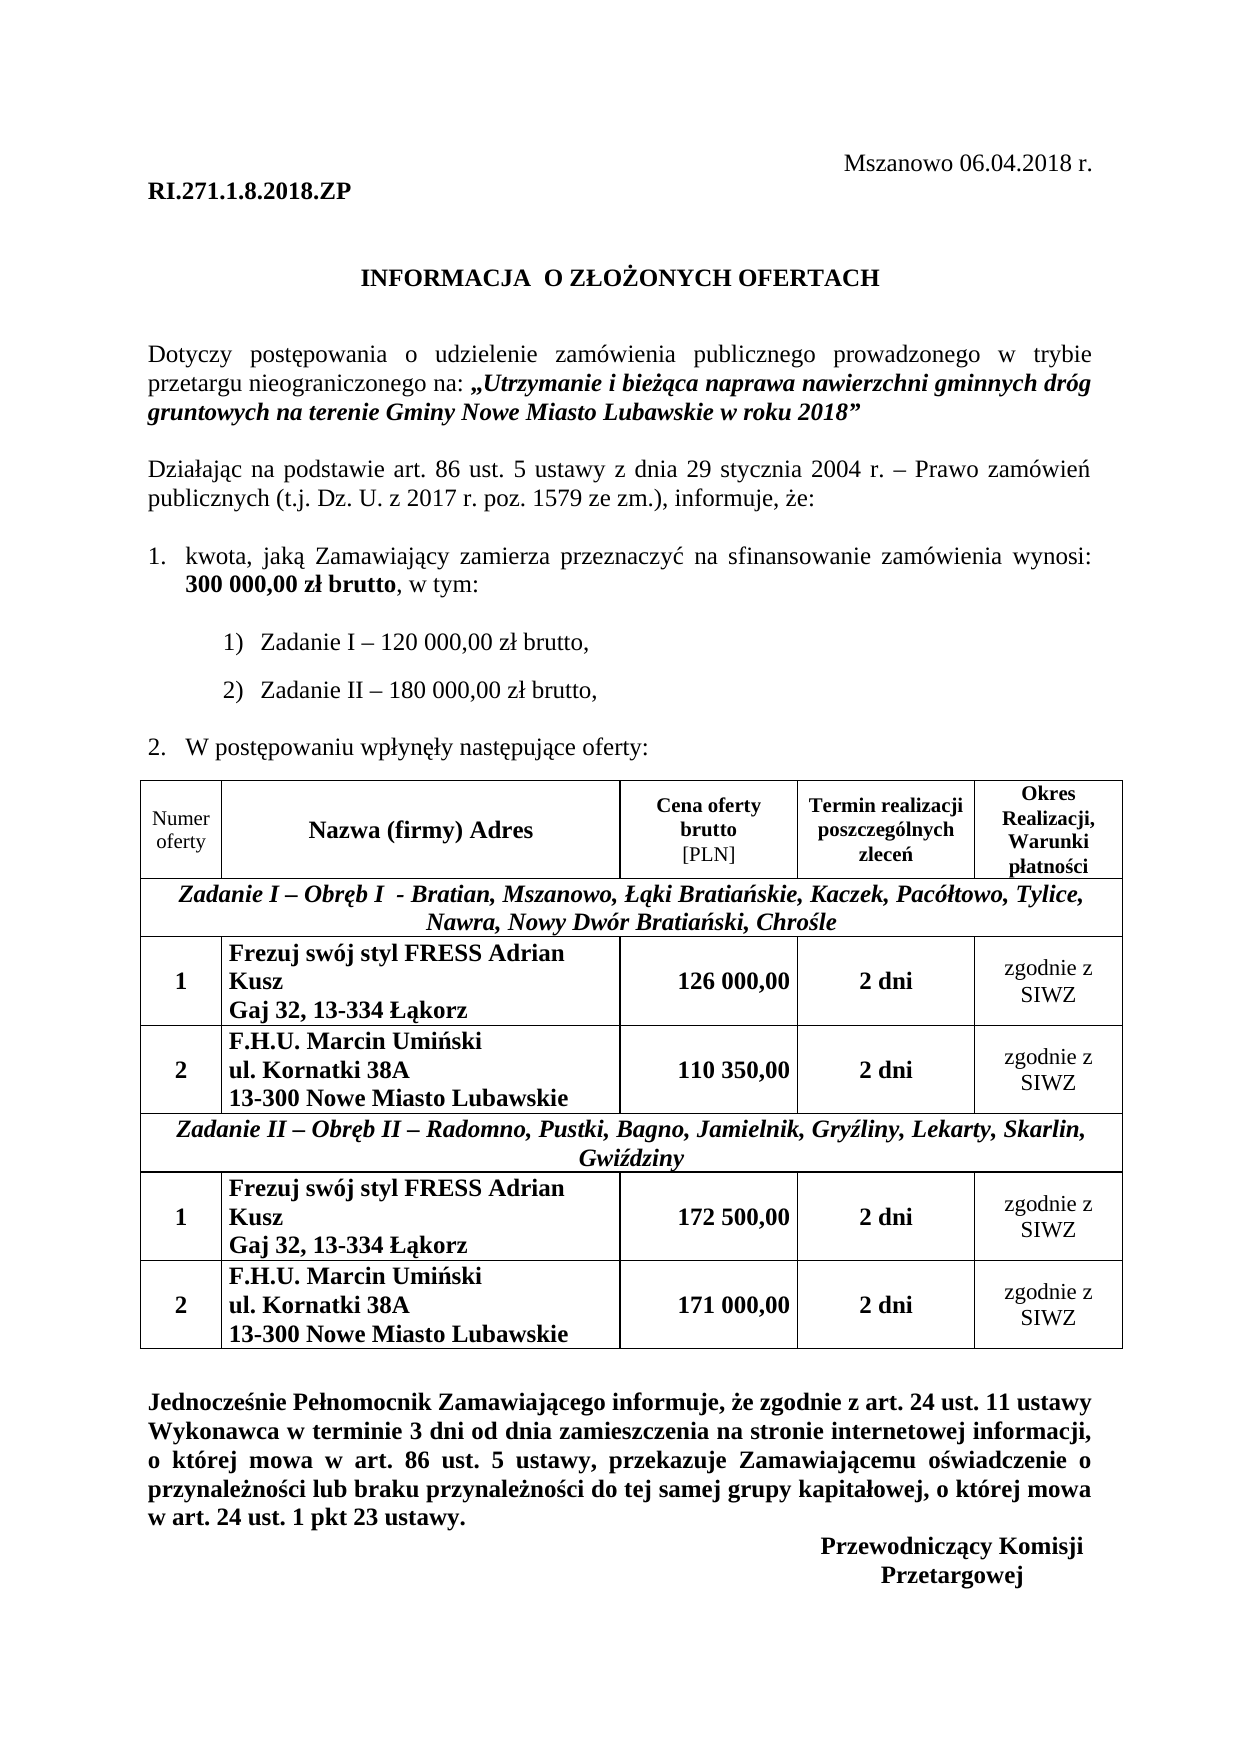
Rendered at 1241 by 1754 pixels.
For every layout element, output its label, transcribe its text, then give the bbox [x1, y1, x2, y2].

table_cell zgodnie z SIWZ [975, 1173, 1122, 1260]
list kwota, jaką Zamawiający zamierza przeznaczyć na sfinansowanie zamówienia wynosi: 300 000,00 zł brutto, w tym: [148, 541, 1093, 598]
table_header Numer oferty [141, 781, 221, 878]
text Jednocześnie Pełnomocnik Zamawiającego informuje, że zgodnie z art. 24 ust. 11 ustawy Wykonawca w terminie 3 dni od dnia zamieszczenia na stronie internetowej informacji, o której mowa w art. 86 ust. 5 ustawy, przekazuje Zamawiającemu oświadczenie o przynależności lub braku przynależności do tej samej grupy kapitałowej, o której mowa w art. 24 ust. 1 pkt 23 ustawy. [148, 1387, 1093, 1531]
table_cell 2 dni [798, 937, 974, 1024]
text Dotyczy postępowania o udzielenie zamówienia publicznego prowadzonego w trybie przetargu nieograniczonego na: „Utrzymanie i bieżąca naprawa nawierzchni gminnych dróg gruntowych na terenie Gminy Nowe Miasto Lubawskie w roku 2018” [148, 339, 1093, 426]
table_cell 126 000,00 [621, 937, 797, 1024]
table_cell zgodnie z SIWZ [975, 937, 1122, 1024]
table_header Okres Realizacji, Warunki płatności [975, 781, 1122, 878]
table_header Nazwa (firmy) Adres [222, 781, 619, 878]
table_cell 1 [141, 937, 221, 1024]
table_cell 2 dni [798, 1026, 974, 1113]
table_cell zgodnie z SIWZ [975, 1026, 1122, 1113]
table_cell F.H.U. Marcin Umiński ul. Kornatki 38A 13-300 Nowe Miasto Lubawskie [222, 1261, 619, 1348]
table_cell zgodnie z SIWZ [975, 1261, 1122, 1348]
table_cell F.H.U. Marcin Umiński ul. Kornatki 38A 13-300 Nowe Miasto Lubawskie [222, 1026, 619, 1113]
table_header Cena oferty brutto [PLN] [621, 781, 797, 878]
table_cell 171 000,00 [621, 1261, 797, 1348]
table_cell 2 [141, 1261, 221, 1348]
text INFORMACJA O ZŁOŻONYCH OFERTACH [148, 263, 1093, 291]
table_cell Frezuj swój styl FRESS Adrian Kusz Gaj 32, 13-334 Łąkorz [222, 937, 619, 1024]
text Przewodniczący Komisji [811, 1531, 1093, 1560]
table_cell 2 dni [798, 1173, 974, 1260]
table_cell 2 dni [798, 1261, 974, 1348]
list Zadanie I – 120 000,00 zł brutto, [223, 627, 1093, 656]
table_cell Zadanie I – Obręb I - Bratian, Mszanowo, Łąki Bratiańskie, Kaczek, Pacółtowo, Tylice, Nawra, Nowy Dwór Bratiański, Chrośle [141, 879, 1122, 936]
list W postępowaniu wpłynęły następujące oferty: [148, 732, 1093, 761]
table_header Termin realizacji poszczególnych zleceń [798, 781, 974, 878]
text Przetargowej [811, 1560, 1093, 1589]
table_cell Frezuj swój styl FRESS Adrian Kusz Gaj 32, 13-334 Łąkorz [222, 1173, 619, 1260]
table_cell 172 500,00 [621, 1173, 797, 1260]
table_cell Zadanie II – Obręb II – Radomno, Pustki, Bagno, Jamielnik, Gryźliny, Lekarty, Skarlin, Gwiździny [141, 1114, 1122, 1171]
table_cell 2 [141, 1026, 221, 1113]
list Zadanie II – 180 000,00 zł brutto, [223, 675, 1093, 704]
table_cell 1 [141, 1173, 221, 1260]
table_cell 110 350,00 [621, 1026, 797, 1113]
text Mszanowo 06.04.2018 r. [148, 148, 1093, 176]
text RI.271.1.8.2018.ZP [148, 176, 1093, 205]
text Działając na podstawie art. 86 ust. 5 ustawy z dnia 29 stycznia 2004 r. – Prawo zamówień publicznych (t.j. Dz. U. z 2017 r. poz. 1579 ze zm.), informuje, że: [148, 454, 1093, 512]
